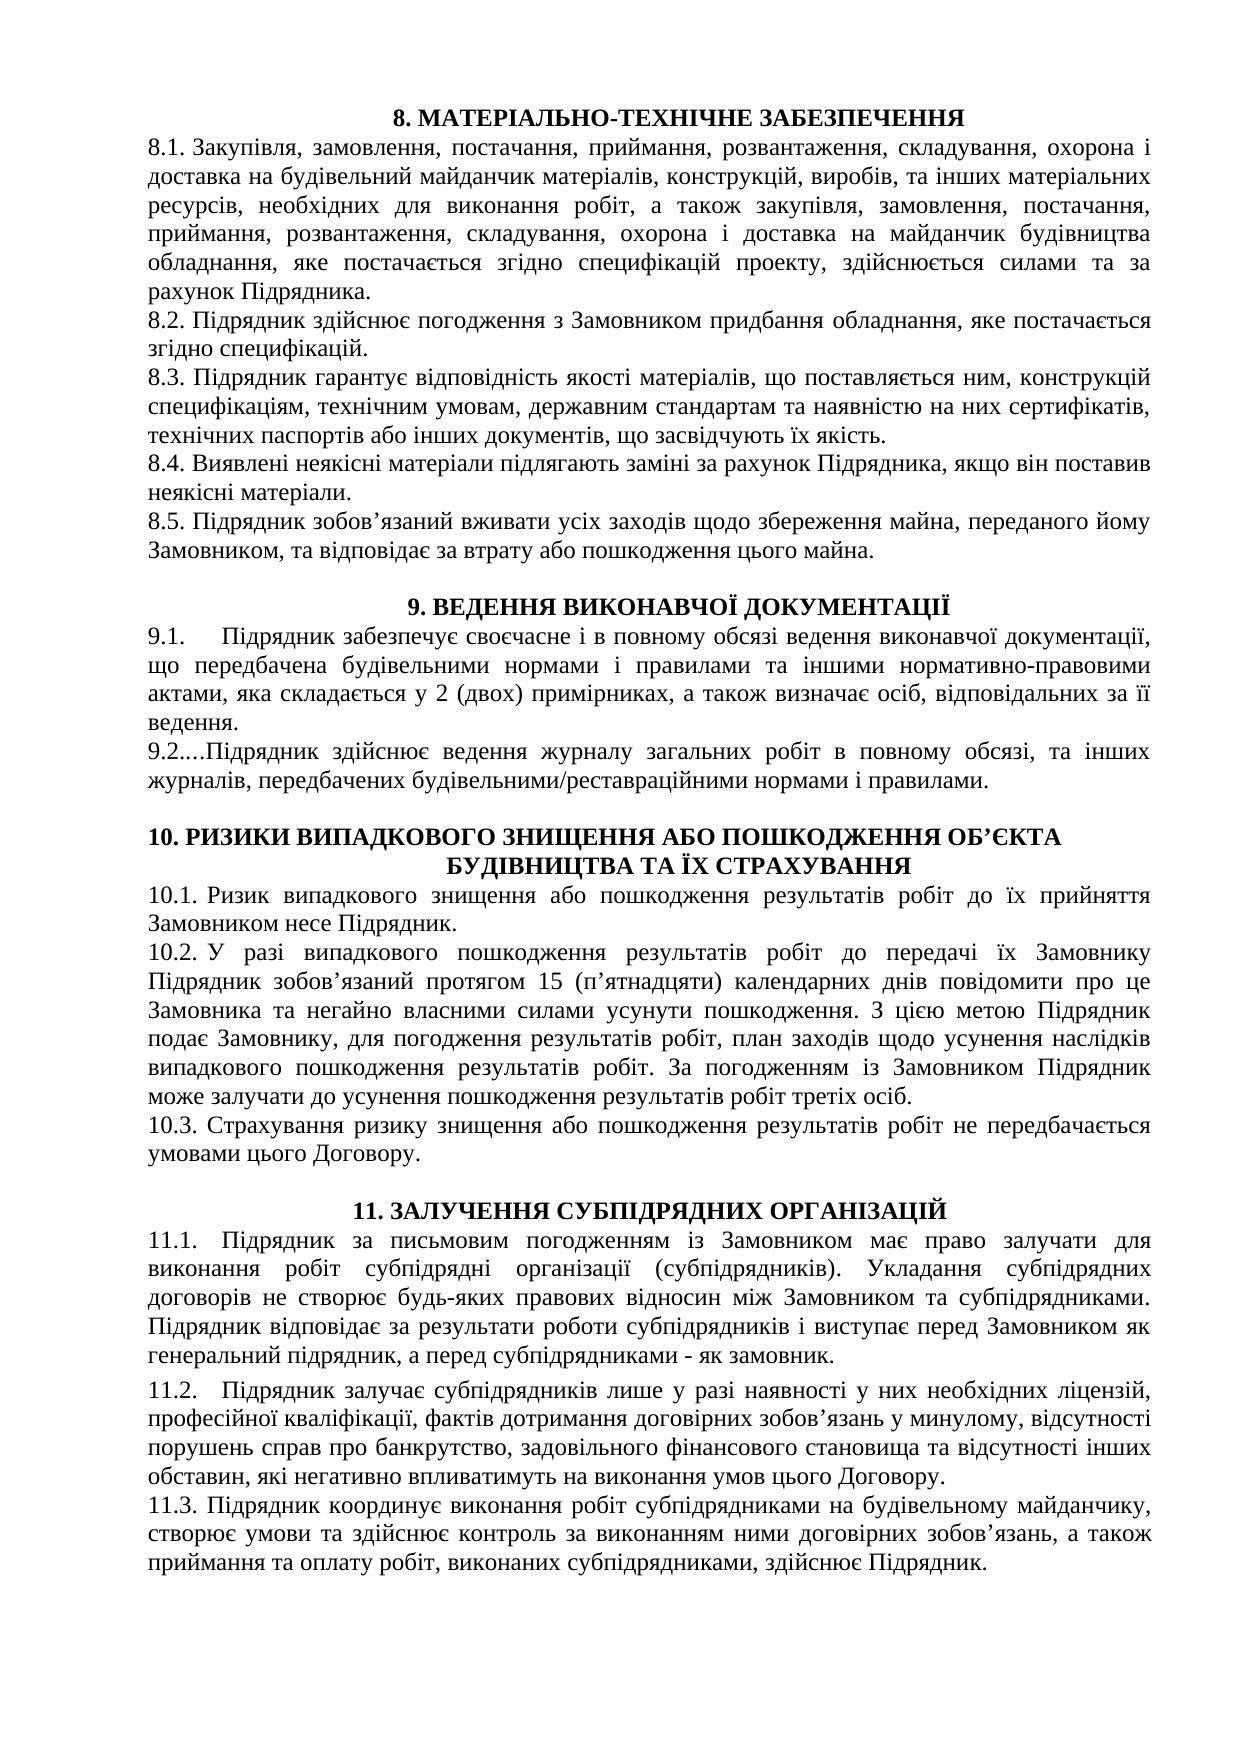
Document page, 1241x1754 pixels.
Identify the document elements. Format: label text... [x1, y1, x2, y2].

list Підрядник залучає субпідрядників лише у разі наявності у них необхідних ліцензій, професійної кваліфікації, фактів дотримання договірних зобов’язань у минулому, відсутності порушень справ про банкрутство, задовільного фінансового становища та відсутності інших обставин, які негативно впливатимуть на виконання умов цього Договору. [148, 1375, 1152, 1490]
text 9.1. Підрядник забезпечує своєчасне і в повному обсязі ведення виконавчої документації, що передбачена будівельними нормами і правилами та іншими нормативно-правовими актами, яка складається у 2 (двох) примірниках, а також визначає осіб, відповідальних за її ведення. [148, 621, 1152, 736]
text 11. ЗАЛУЧЕННЯ СУБПІДРЯДНИХ ОРГАНІЗАЦІЙ [148, 1196, 1152, 1225]
text БУДІВНИЦТВА ТА ЇХ СТРАХУВАННЯ [148, 851, 1152, 880]
text 10.1. Ризик випадкового знищення або пошкодження результатів робіт до їх прийняття Замовником несе Підрядник. [148, 880, 1152, 937]
text 10. РИЗИКИ ВИПАДКОВОГО ЗНИЩЕННЯ АБО ПОШКОДЖЕННЯ ОБ’ЄКТА [148, 822, 1152, 851]
list Підрядник координує виконання робіт субпідрядниками на будівельному майданчику, створює умови та здійснює контроль за виконанням ними договірних зобов’язань, а також приймання та оплату робіт, виконаних субпідрядниками, здійснює Підрядник. [148, 1490, 1152, 1576]
text 8.4. Виявлені неякісні матеріали підлягають заміні за рахунок Підрядника, якщо він поставив неякісні матеріали. [148, 448, 1152, 506]
text 8. МАТЕРІАЛЬНО-ТЕХНІЧНЕ ЗАБЕЗПЕЧЕННЯ [148, 103, 1152, 132]
text 8.3. Підрядник гарантує відповідність якості матеріалів, що поставляється ним, конструкцій специфікаціям, технічним умовам, державним стандартам та наявністю на них сертифікатів, технічних паспортів або інших документів, що засвідчують їх якість. [148, 362, 1152, 448]
text 9.2. Підрядник здійснює ведення журналу загальних робіт в повному обсязі, та інших журналів, передбачених будівельними/реставраційними нормами і правилами. [148, 736, 1152, 793]
text 8.5. Підрядник зобов’язаний вживати усіх заходів щодо збереження майна, переданого йому Замовником, та відповідає за втрату або пошкодження цього майна. [148, 506, 1152, 563]
text 9. ВЕДЕННЯ ВИКОНАВЧОЇ ДОКУМЕНТАЦІЇ [148, 592, 1152, 621]
text 8.1. Закупівля, замовлення, постачання, приймання, розвантаження, складування, охорона і доставка на будівельний майданчик матеріалів, конструкцій, виробів, та інших матеріальних ресурсів, необхідних для виконання робіт, а також закупівля, замовлення, постачання, приймання, розвантаження, складування, охорона і доставка на майданчик будівництва обладнання, яке постачається згідно специфікацій проекту, здійснюється силами та за рахунок Підрядника. [148, 132, 1152, 305]
text 10.2. У разі випадкового пошкодження результатів робіт до передачі їх Замовнику Підрядник зобов’язаний протягом 15 (п’ятнадцяти) календарних днів повідомити про це Замовника та негайно власними силами усунути пошкодження. З цією метою Підрядник подає Замовнику, для погодження результатів робіт, план заходів щодо усунення наслідків випадкового пошкодження результатів робіт. За погодженням із Замовником Підрядник може залучати до усунення пошкодження результатів робіт третіх осіб. [148, 937, 1152, 1110]
text 8.2. Підрядник здійснює погодження з Замовником придбання обладнання, яке постачається згідно специфікацій. [148, 305, 1152, 362]
list Підрядник за письмовим погодженням із Замовником має право залучати для виконання робіт субпідрядні організації (субпідрядників). Укладання субпідрядних договорів не створює будь-яких правових відносин між Замовником та субпідрядниками. Підрядник відповідає за результати роботи субпідрядників і виступає перед Замовником як генеральний підрядник, а перед субпідрядниками - як замовник. [141, 1225, 1158, 1375]
text 10.3. Страхування ризику знищення або пошкодження результатів робіт не передбачається умовами цього Договору. [148, 1110, 1152, 1167]
